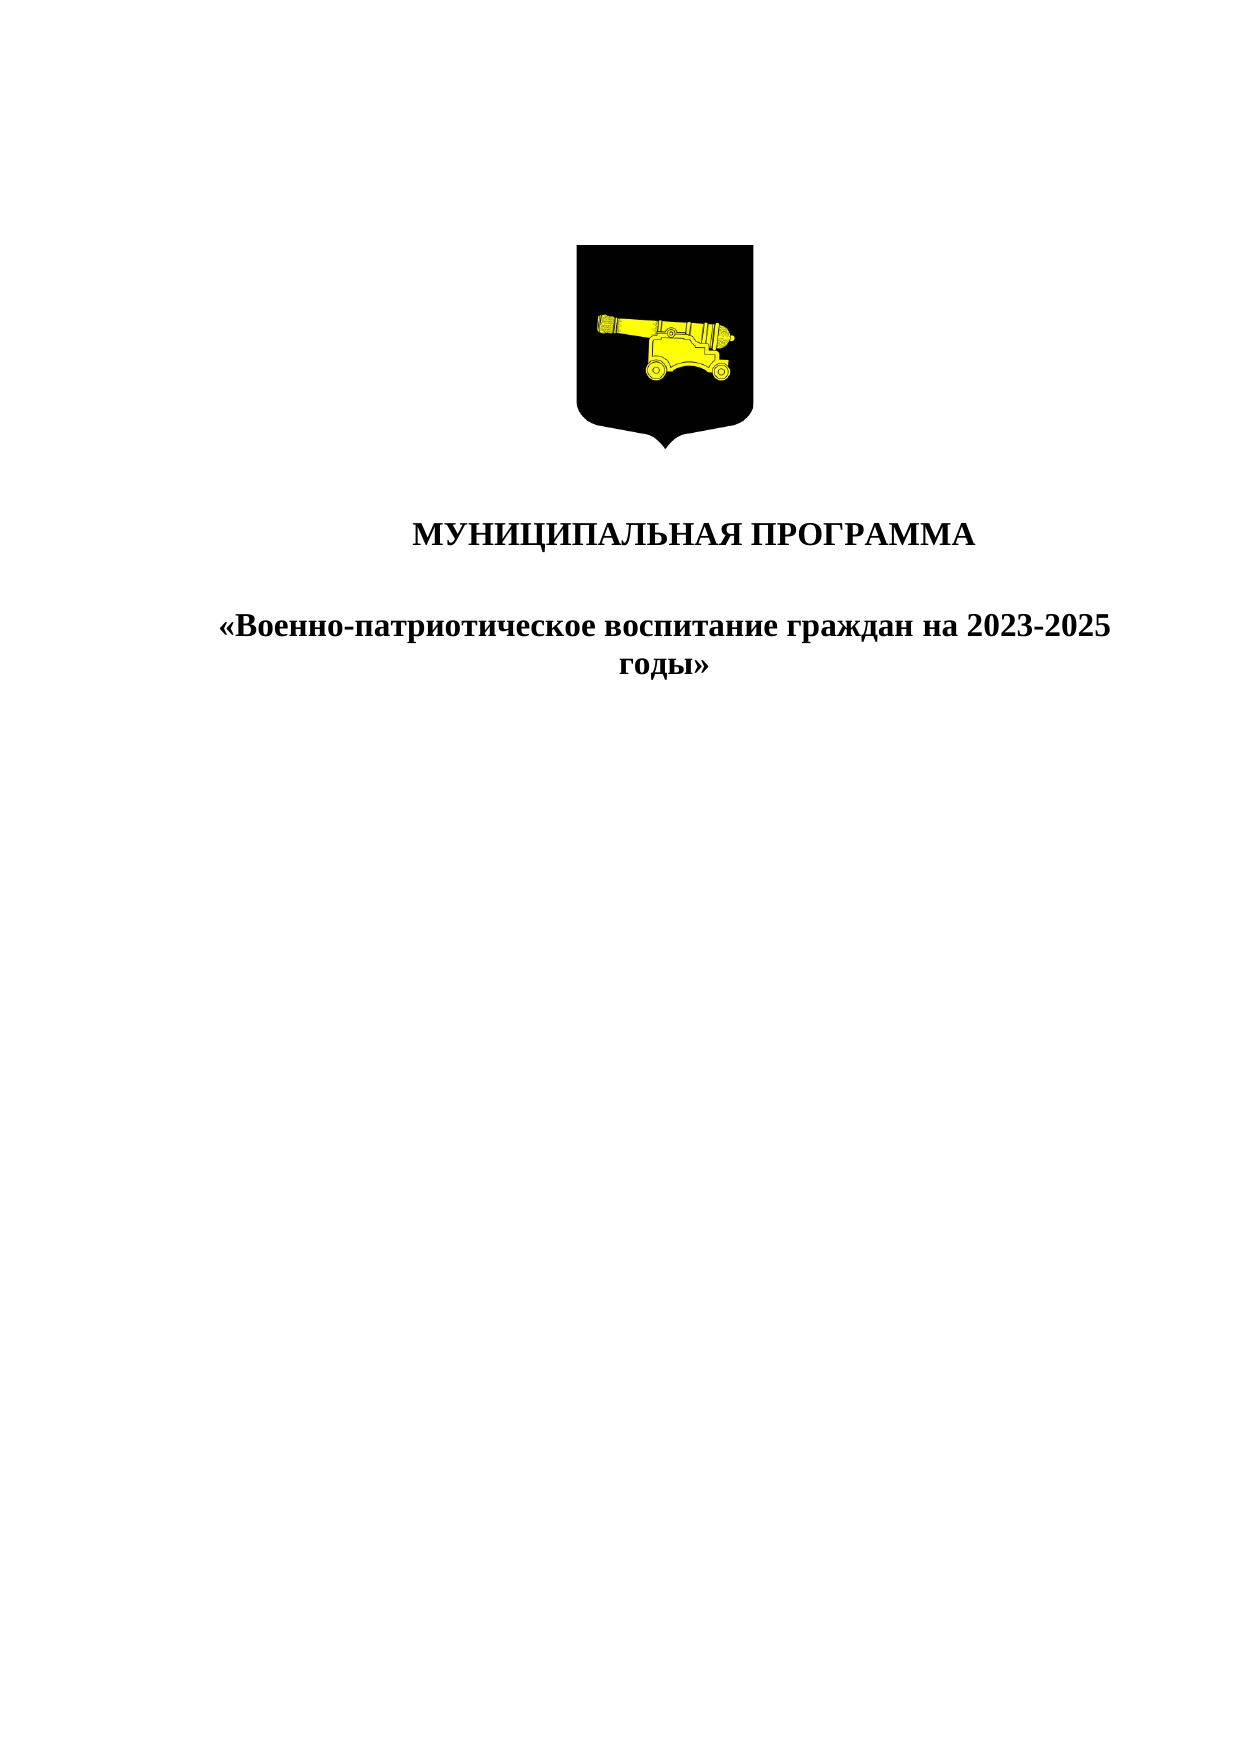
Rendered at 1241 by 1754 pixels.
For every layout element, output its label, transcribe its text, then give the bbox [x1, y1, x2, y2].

text «Военно-патриотическое воспитание граждан на 2023-2025 годы» [177, 605, 1152, 682]
picture [576, 245, 754, 449]
subtitle МУНИЦИПАЛЬНАЯ ПРОГРАММА [236, 514, 1152, 552]
